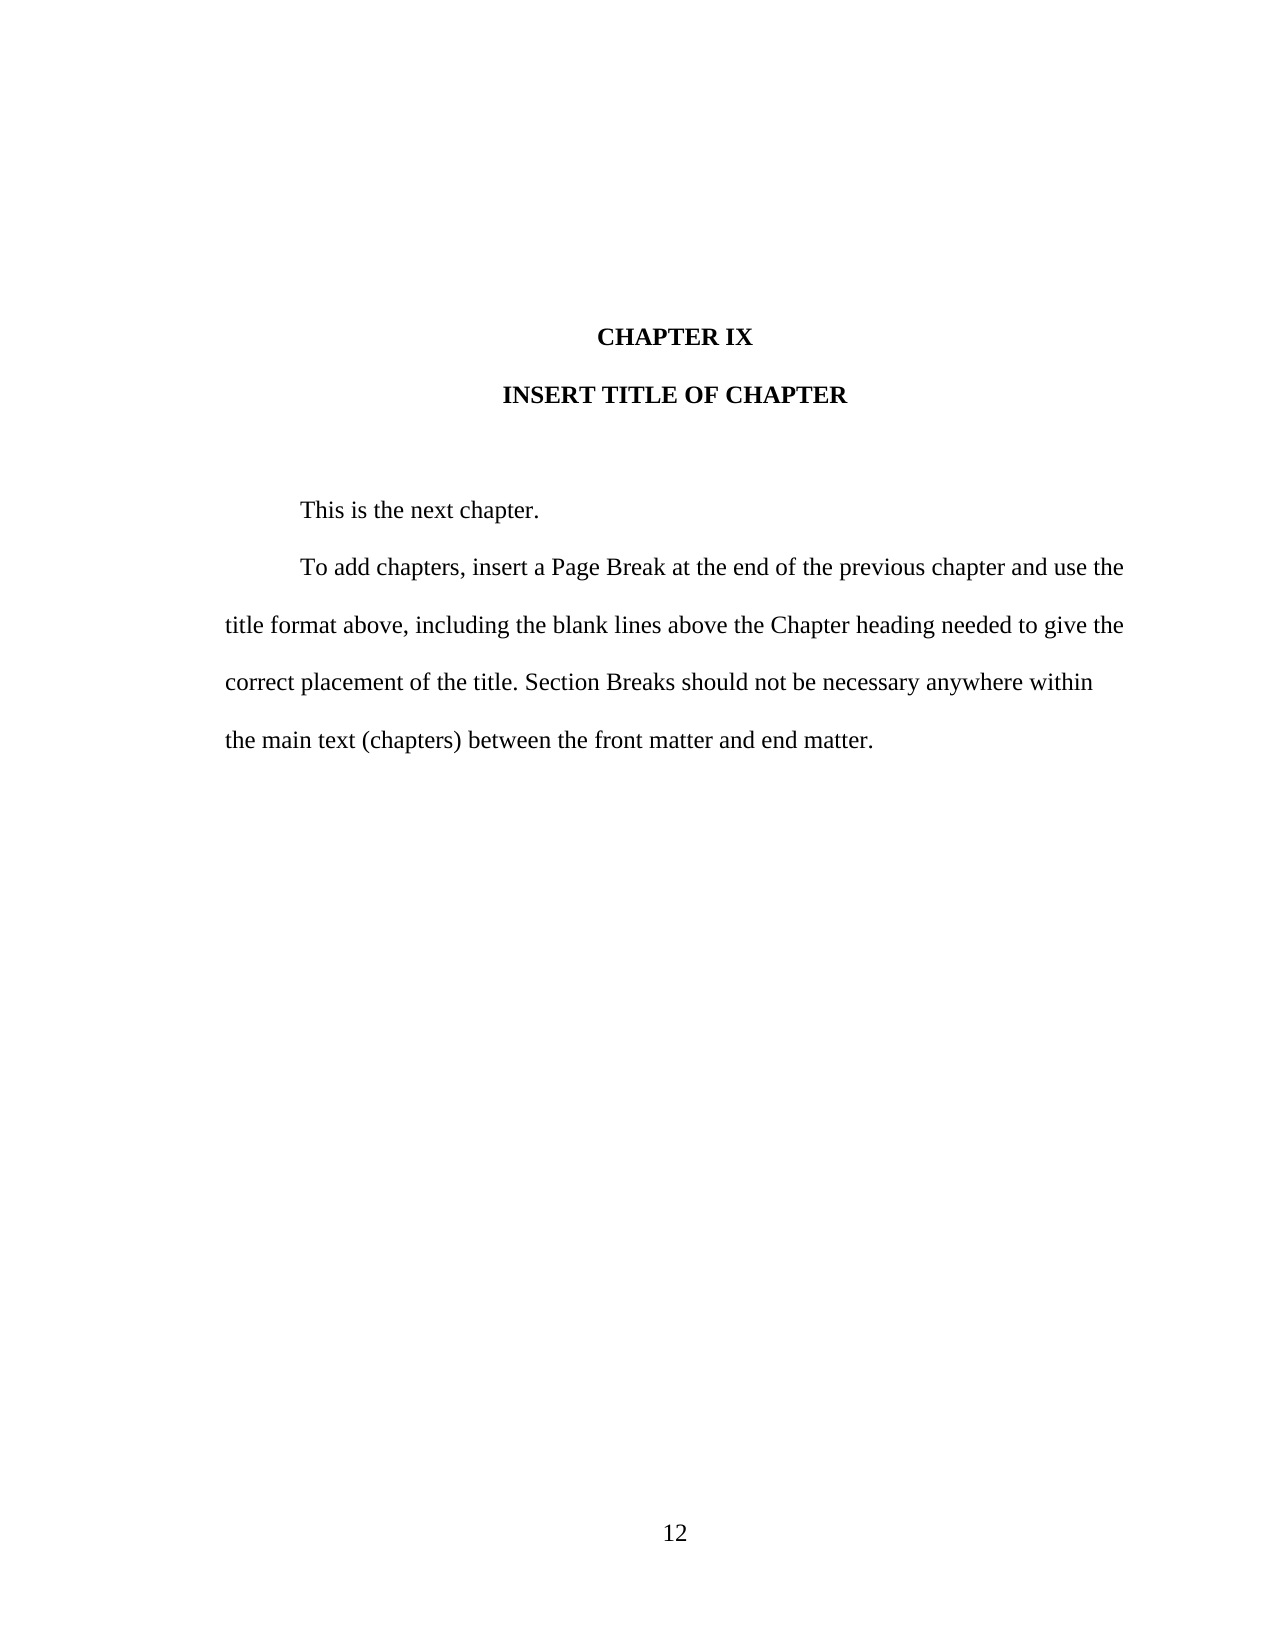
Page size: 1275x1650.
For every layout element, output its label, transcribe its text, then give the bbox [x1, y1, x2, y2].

text This is the next chapter. [225, 495, 1125, 524]
text To add chapters, insert a Page Break at the end of the previous chapter and use the title format above, including the blank lines above the Chapter heading needed to give the correct placement of the title. Section Breaks should not be necessary anywhere within the main text (chapters) between the front matter and end matter. [225, 552, 1125, 754]
text INSERT TITLE OF CHAPTER [225, 380, 1125, 409]
subtitle CHAPTER IX [225, 322, 1125, 351]
